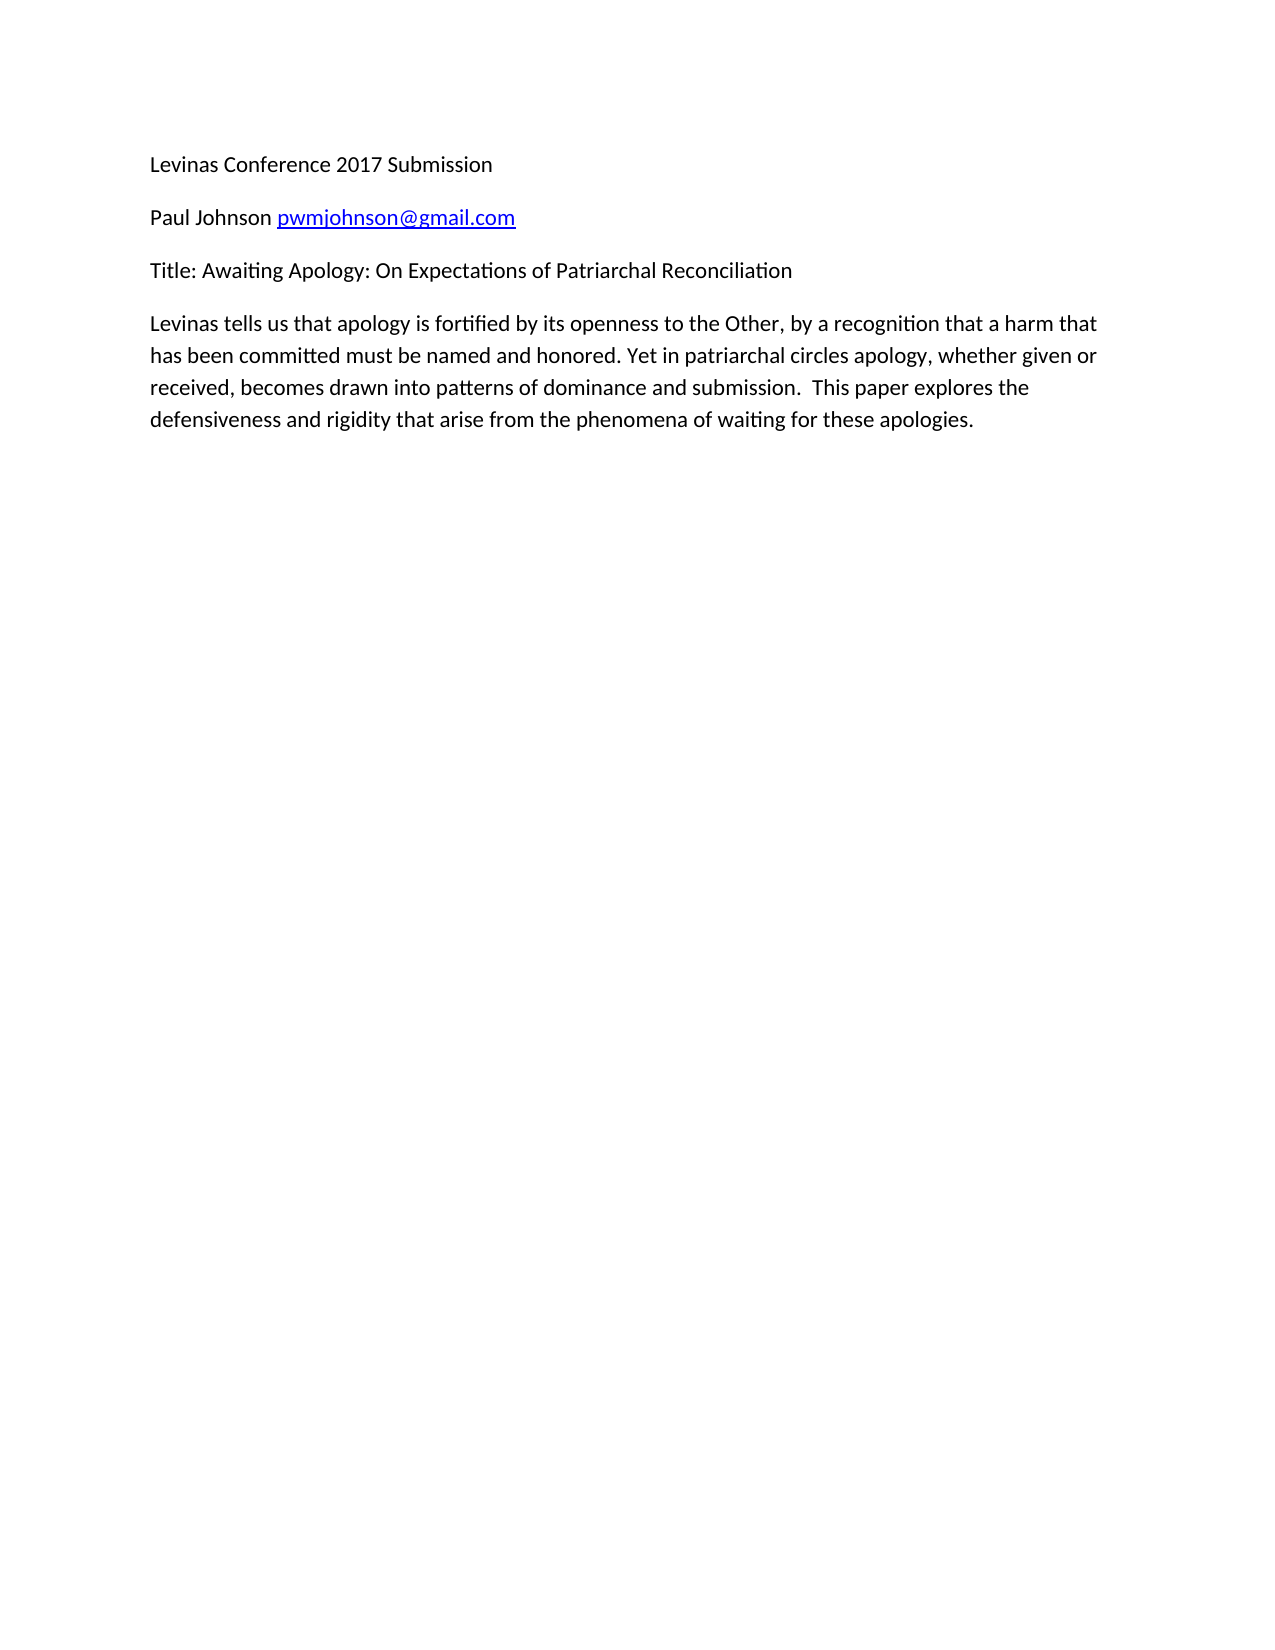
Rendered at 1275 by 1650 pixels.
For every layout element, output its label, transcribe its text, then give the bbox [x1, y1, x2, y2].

text Title: Awaiting Apology: On Expectations of Patriarchal Reconciliation [150, 256, 1125, 284]
text Levinas Conference 2017 Submission [150, 150, 1125, 178]
text Levinas tells us that apology is fortified by its openness to the Other, by a recognition that a harm that has been committed must be named and honored. Yet in patriarchal circles apology, whether given or received, becomes drawn into patterns of dominance and submission. This paper explores the defensiveness and rigidity that arise from the phenomena of waiting for these apologies. [150, 309, 1125, 434]
text Paul Johnson pwmjohnson@gmail.com [150, 203, 1125, 231]
